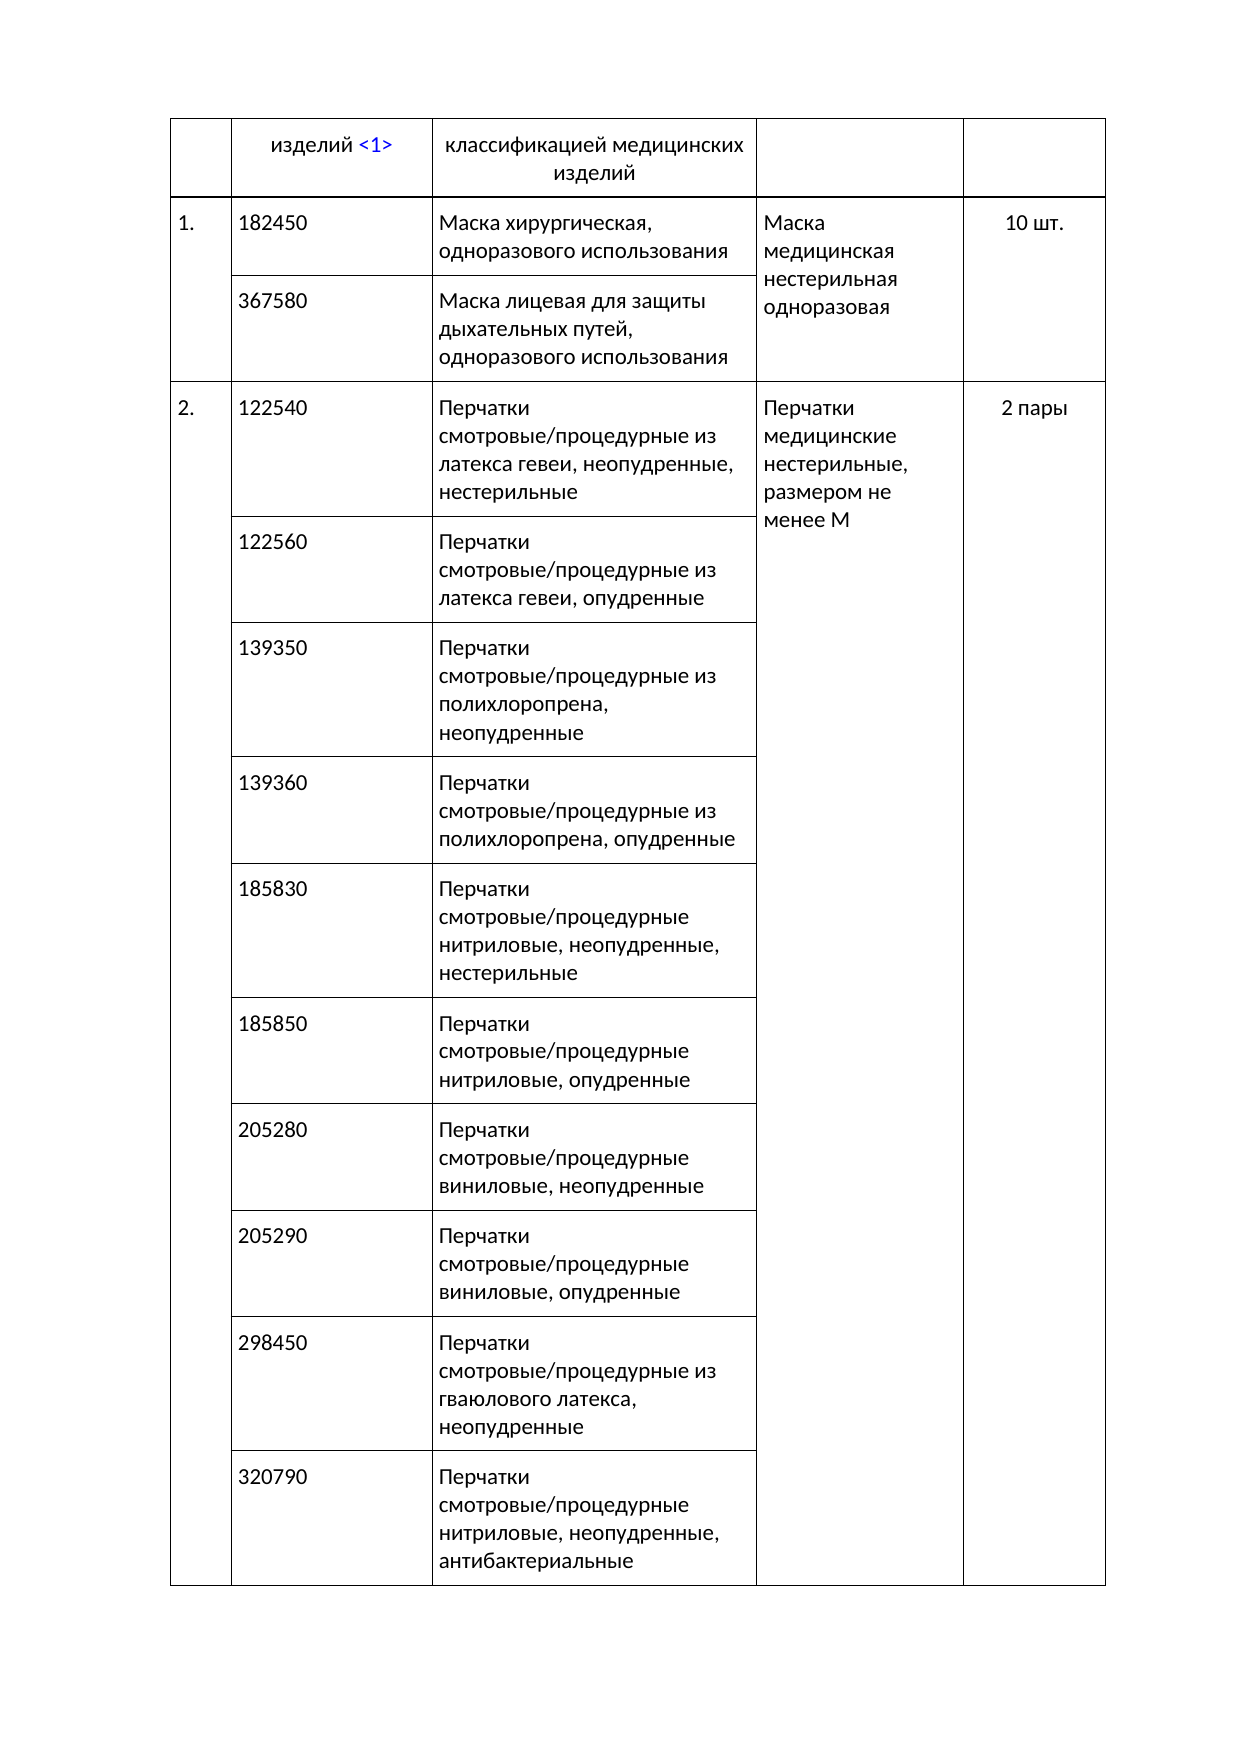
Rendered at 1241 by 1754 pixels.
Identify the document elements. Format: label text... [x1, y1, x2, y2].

table_cell 205290 [232, 1211, 432, 1316]
table_cell 182450 [232, 198, 432, 275]
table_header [433, 119, 756, 196]
table_cell Перчатки смотровые/процедурные нитриловые, неопудренные, нестерильные [433, 864, 756, 997]
table_cell 10 шт. [964, 198, 1105, 381]
table_cell Маска медицинская нестерильная одноразовая [757, 198, 963, 381]
table_cell Перчатки смотровые/процедурные нитриловые, неопудренные, антибактериальные [433, 1451, 756, 1585]
table_cell 185830 [232, 864, 432, 997]
table_cell Перчатки смотровые/процедурные из гваюлового латекса, неопудренные [433, 1317, 756, 1450]
table_cell 139360 [232, 757, 432, 863]
table_cell 1. [171, 198, 231, 381]
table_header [232, 119, 432, 196]
table_cell 139350 [232, 623, 432, 756]
table_cell Перчатки смотровые/процедурные нитриловые, опудренные [433, 998, 756, 1103]
table_cell [171, 1210, 231, 1585]
table_cell 2. [171, 382, 231, 1210]
table_header N п/п [171, 119, 231, 196]
table_cell Перчатки смотровые/процедурные из латекса гевеи, неопудренные, нестерильные [433, 382, 756, 516]
table_cell Перчатки смотровые/процедурные из латекса гевеи, опудренные [433, 517, 756, 622]
table_cell 2 пары [964, 382, 1105, 1585]
table_cell Перчатки смотровые/процедурные из полихлоропрена, неопудренные [433, 623, 756, 756]
table_cell 122540 [232, 382, 432, 516]
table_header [964, 119, 1105, 196]
table_cell 185850 [232, 998, 432, 1103]
table_cell Перчатки медицинские нестерильные, размером не менее M [757, 382, 963, 1585]
table_cell Перчатки смотровые/процедурные виниловые, неопудренные [433, 1104, 756, 1210]
table_cell 367580 [232, 276, 432, 381]
table_cell Маска хирургическая, одноразового использования [433, 198, 756, 275]
table_cell 298450 [232, 1317, 432, 1450]
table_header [757, 119, 963, 196]
table_cell Перчатки смотровые/процедурные из полихлоропрена, опудренные [433, 757, 756, 863]
table_cell Маска лицевая для защиты дыхательных путей, одноразового использования [433, 276, 756, 381]
table_cell 122560 [232, 517, 432, 622]
table_cell Перчатки смотровые/процедурные виниловые, опудренные [433, 1211, 756, 1316]
table_cell 205280 [232, 1104, 432, 1210]
table_cell 320790 [232, 1451, 432, 1585]
